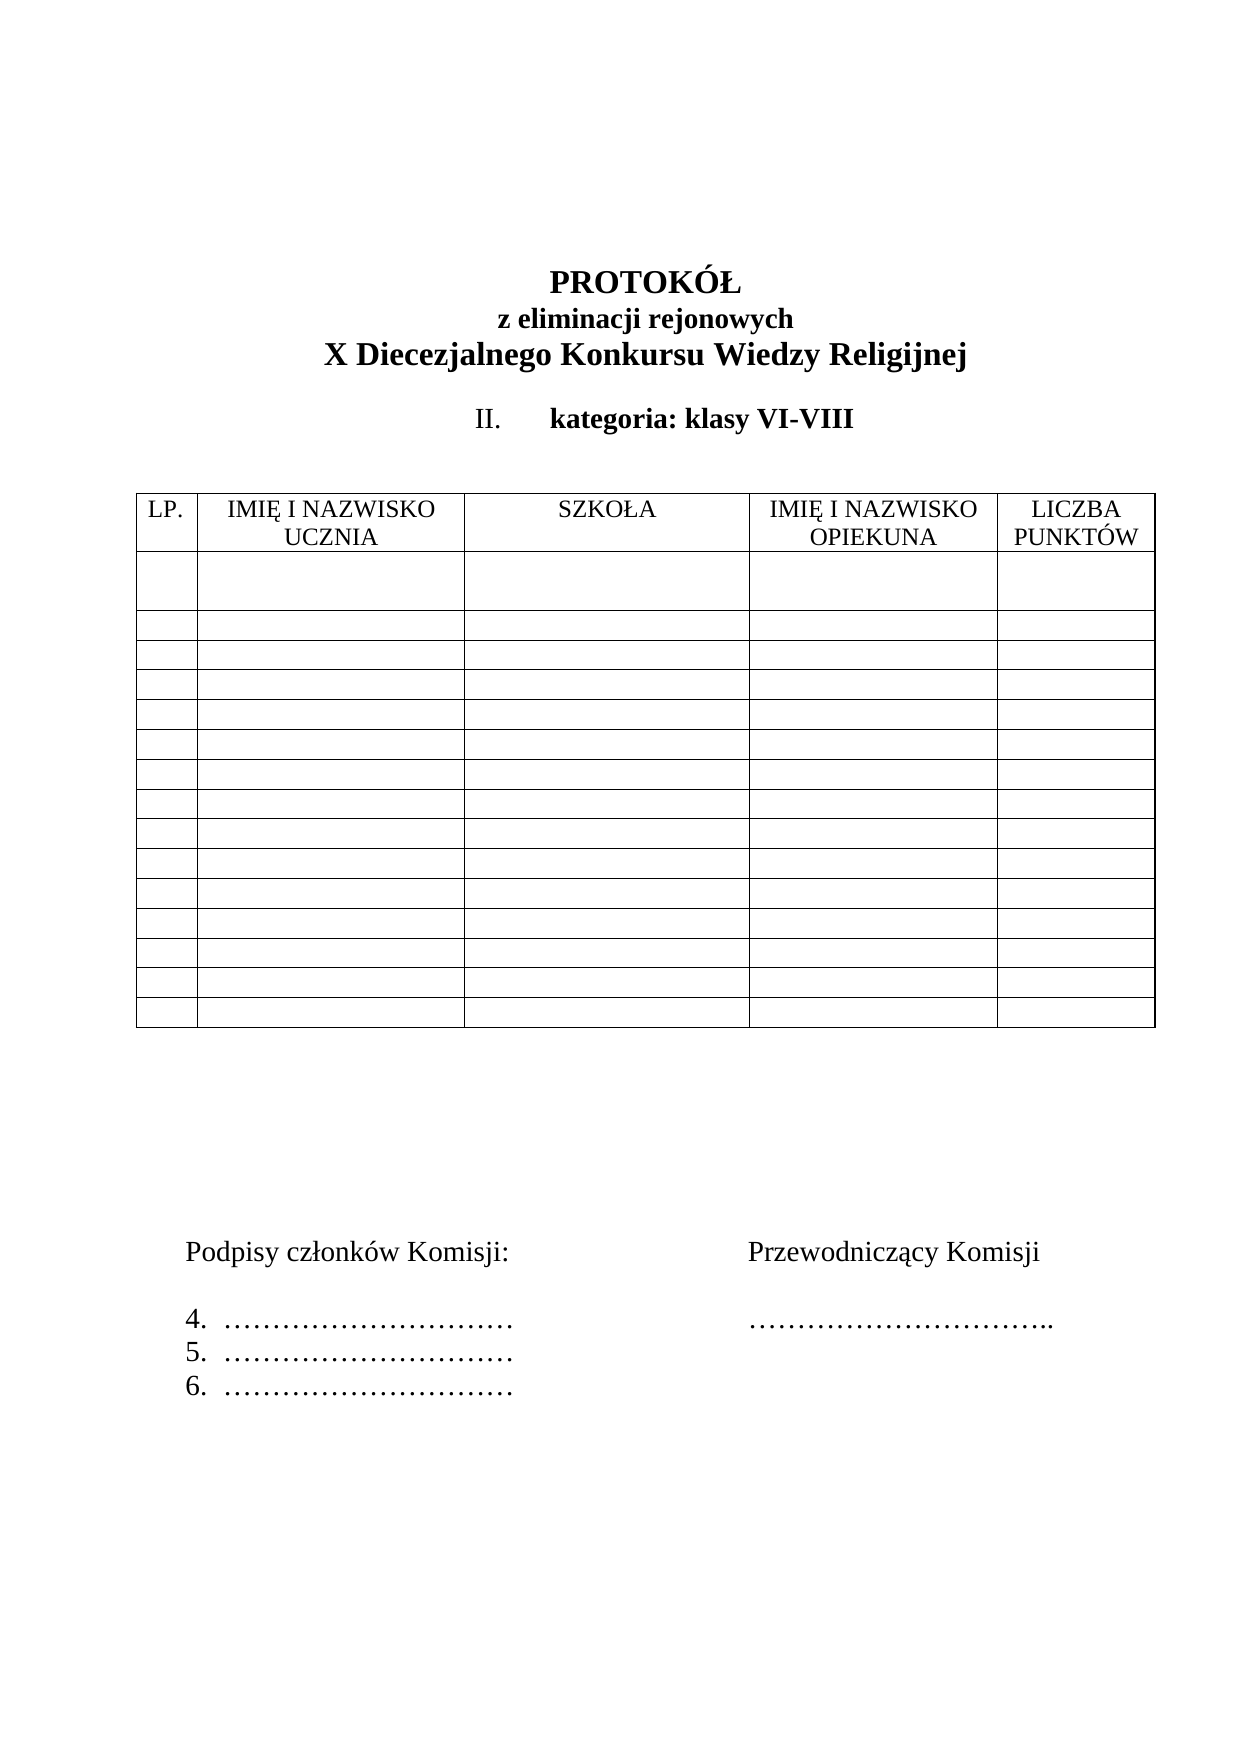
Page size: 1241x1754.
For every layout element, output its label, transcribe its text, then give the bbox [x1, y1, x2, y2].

table_cell [750, 998, 997, 1027]
table_cell [998, 670, 1154, 699]
table_header LICZBA PUNKTÓW [998, 494, 1154, 551]
table_cell [750, 552, 997, 610]
table_cell [198, 909, 464, 937]
table_cell [198, 819, 464, 848]
list kategoria: klasy VI-VIII [185, 402, 1144, 435]
table_cell [465, 730, 749, 759]
table_cell [137, 819, 197, 848]
list ………………………… [185, 1334, 1144, 1368]
table_cell [998, 879, 1154, 908]
table_cell [465, 968, 749, 997]
table_cell [998, 998, 1154, 1027]
table_cell [198, 939, 464, 967]
text z eliminacji rejonowych [148, 301, 1144, 334]
table_cell [137, 998, 197, 1027]
table_cell [198, 641, 464, 669]
table_cell [465, 611, 749, 639]
table_cell [137, 641, 197, 669]
table_cell [198, 968, 464, 997]
table_cell [465, 998, 749, 1027]
table_cell [137, 879, 197, 908]
table_cell [998, 968, 1154, 997]
table_cell [750, 879, 997, 908]
table_cell [137, 670, 197, 699]
table_cell [750, 819, 997, 848]
table_cell [198, 790, 464, 818]
table_cell [998, 909, 1154, 937]
table_cell [198, 730, 464, 759]
table_cell [998, 790, 1154, 818]
table_cell [137, 939, 197, 967]
table_cell [750, 939, 997, 967]
table_cell [465, 760, 749, 788]
table_cell [465, 909, 749, 937]
table_cell [750, 700, 997, 729]
table_header SZKOŁA [465, 494, 749, 551]
table_cell [465, 552, 749, 610]
table_cell [465, 879, 749, 908]
table_cell [198, 552, 464, 610]
table_cell [198, 670, 464, 699]
table_cell [998, 611, 1154, 639]
table_header IMIĘ I NAZWISKO OPIEKUNA [750, 494, 997, 551]
table_cell [465, 700, 749, 729]
table_cell [998, 760, 1154, 788]
text Podpisy członków Komisji: Przewodniczący Komisji [148, 1234, 1144, 1267]
table_cell [750, 849, 997, 878]
table_cell [465, 939, 749, 967]
table_cell [750, 760, 997, 788]
list ………………………… [185, 1368, 1144, 1402]
table_cell [750, 968, 997, 997]
table_cell [465, 790, 749, 818]
table_cell [198, 998, 464, 1027]
table_cell [137, 790, 197, 818]
table_cell [998, 641, 1154, 669]
table_cell [998, 819, 1154, 848]
table_cell [465, 670, 749, 699]
table_cell [137, 968, 197, 997]
table_cell [137, 552, 197, 610]
table_cell [998, 700, 1154, 729]
table_cell [198, 760, 464, 788]
table_cell [750, 790, 997, 818]
table_cell [198, 879, 464, 908]
table_cell [137, 611, 197, 639]
list ………………………… ………………………….. [185, 1301, 1144, 1334]
table_cell [750, 670, 997, 699]
table_cell [998, 939, 1154, 967]
table_cell [137, 849, 197, 878]
table_cell [198, 849, 464, 878]
table_header IMIĘ I NAZWISKO UCZNIA [198, 494, 464, 551]
table_cell [198, 611, 464, 639]
table_cell [998, 730, 1154, 759]
table_cell [465, 819, 749, 848]
table_cell [198, 700, 464, 729]
table_cell [750, 909, 997, 937]
table_cell [750, 641, 997, 669]
text X Diecezjalnego Konkursu Wiedzy Religijnej [148, 334, 1144, 373]
table_cell [137, 909, 197, 937]
table_cell [137, 760, 197, 788]
table_cell [998, 849, 1154, 878]
table_cell [750, 730, 997, 759]
table_cell [465, 849, 749, 878]
text PROTOKÓŁ [148, 263, 1144, 301]
table_cell [750, 611, 997, 639]
table_cell [465, 641, 749, 669]
table_cell [137, 700, 197, 729]
table_cell [137, 730, 197, 759]
table_cell [998, 552, 1154, 610]
table_header LP. [137, 494, 197, 551]
